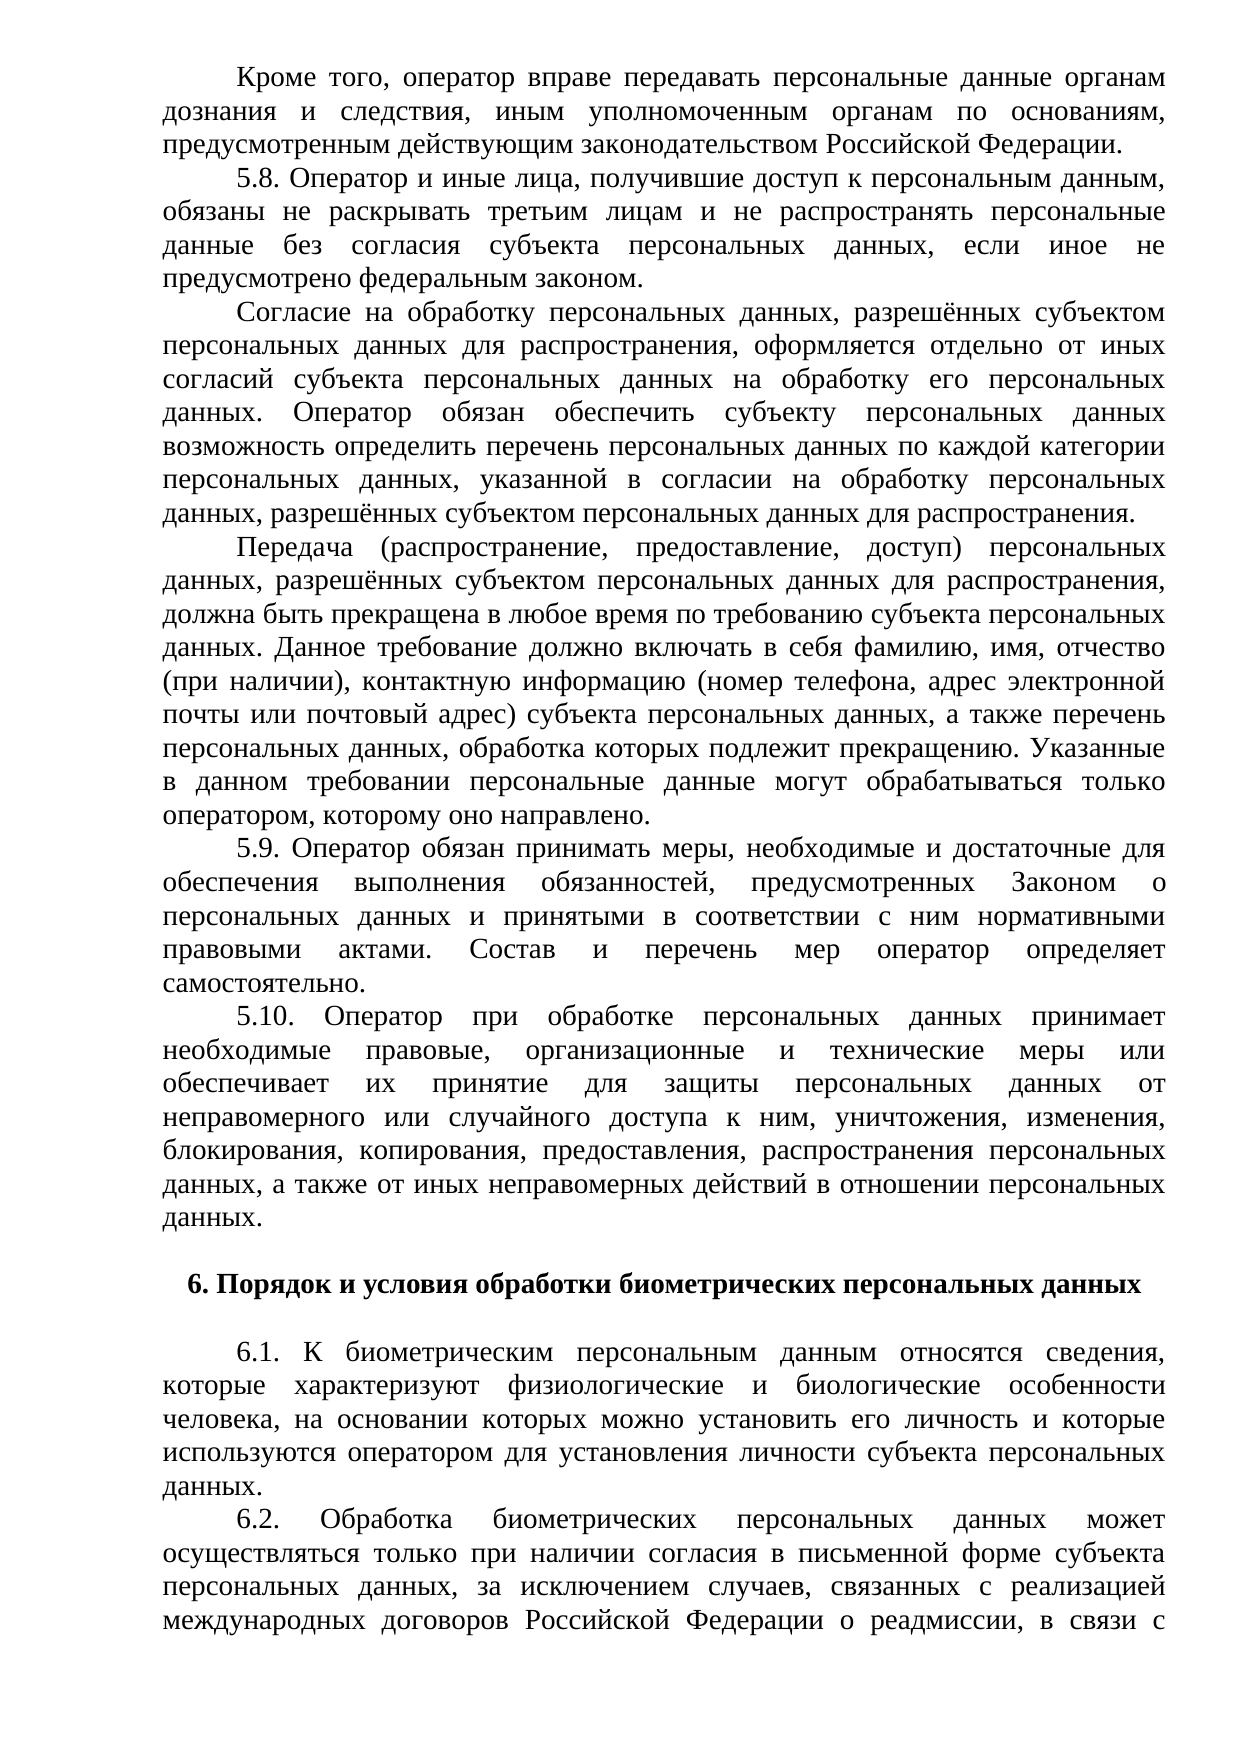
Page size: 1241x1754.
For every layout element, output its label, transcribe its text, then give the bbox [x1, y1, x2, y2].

text Согласие на обработку персональных данных, разрешённых субъектом персональных данных для распространения, оформляется отдельно от иных согласий субъекта персональных данных на обработку его персональных данных. Оператор обязан обеспечить субъекту персональных данных возможность определить перечень персональных данных по каждой категории персональных данных, указанной в согласии на обработку персональных данных, разрешённых субъектом персональных данных для распространения. [162, 294, 1166, 529]
text Передача (распространение, предоставление, доступ) персональных данных, разрешённых субъектом персональных данных для распространения, должна быть прекращена в любое время по требованию субъекта персональных данных. Данное требование должно включать в себя фамилию, имя, отчество (при наличии), контактную информацию (номер телефона, адрес электронной почты или почтовый адрес) субъекта персональных данных, а также перечень персональных данных, обработка которых подлежит прекращению. Указанные в данном требовании персональные данные могут обрабатываться только оператором, которому оно направлено. [162, 529, 1166, 831]
text 5.9. Оператор обязан принимать меры, необходимые и достаточные для обеспечения выполнения обязанностей, предусмотренных Законом о персональных данных и принятыми в соответствии с ним нормативными правовыми актами. Состав и перечень мер оператор определяет самостоятельно. [162, 831, 1166, 998]
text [162, 1501, 1166, 1636]
text Кроме того, оператор вправе передавать персональные данные органам дознания и следствия, иным уполномоченным органам по основаниям, предусмотренным действующим законодательством Российской Федерации. [162, 59, 1166, 160]
text 5.8. Оператор и иные лица, получившие доступ к персональным данным, обязаны не раскрывать третьим лицам и не распространять персональные данные без согласия субъекта персональных данных, если иное не предусмотрено федеральным законом. [162, 160, 1166, 294]
text 5.10. Оператор при обработке персональных данных принимает необходимые правовые, организационные и технические меры или обеспечивает их принятие для защиты персональных данных от неправомерного или случайного доступа к ним, уничтожения, изменения, блокирования, копирования, предоставления, распространения персональных данных, а также от иных неправомерных действий в отношении персональных данных. [162, 998, 1166, 1233]
subtitle 6. Порядок и условия обработки биометрических персональных данных [162, 1267, 1166, 1300]
text 6.1. К биометрическим персональным данным относятся сведения, которые характеризуют физиологические и биологические особенности человека, на основании которых можно установить его личность и которые используются оператором для установления личности субъекта персональных данных. [162, 1334, 1166, 1501]
